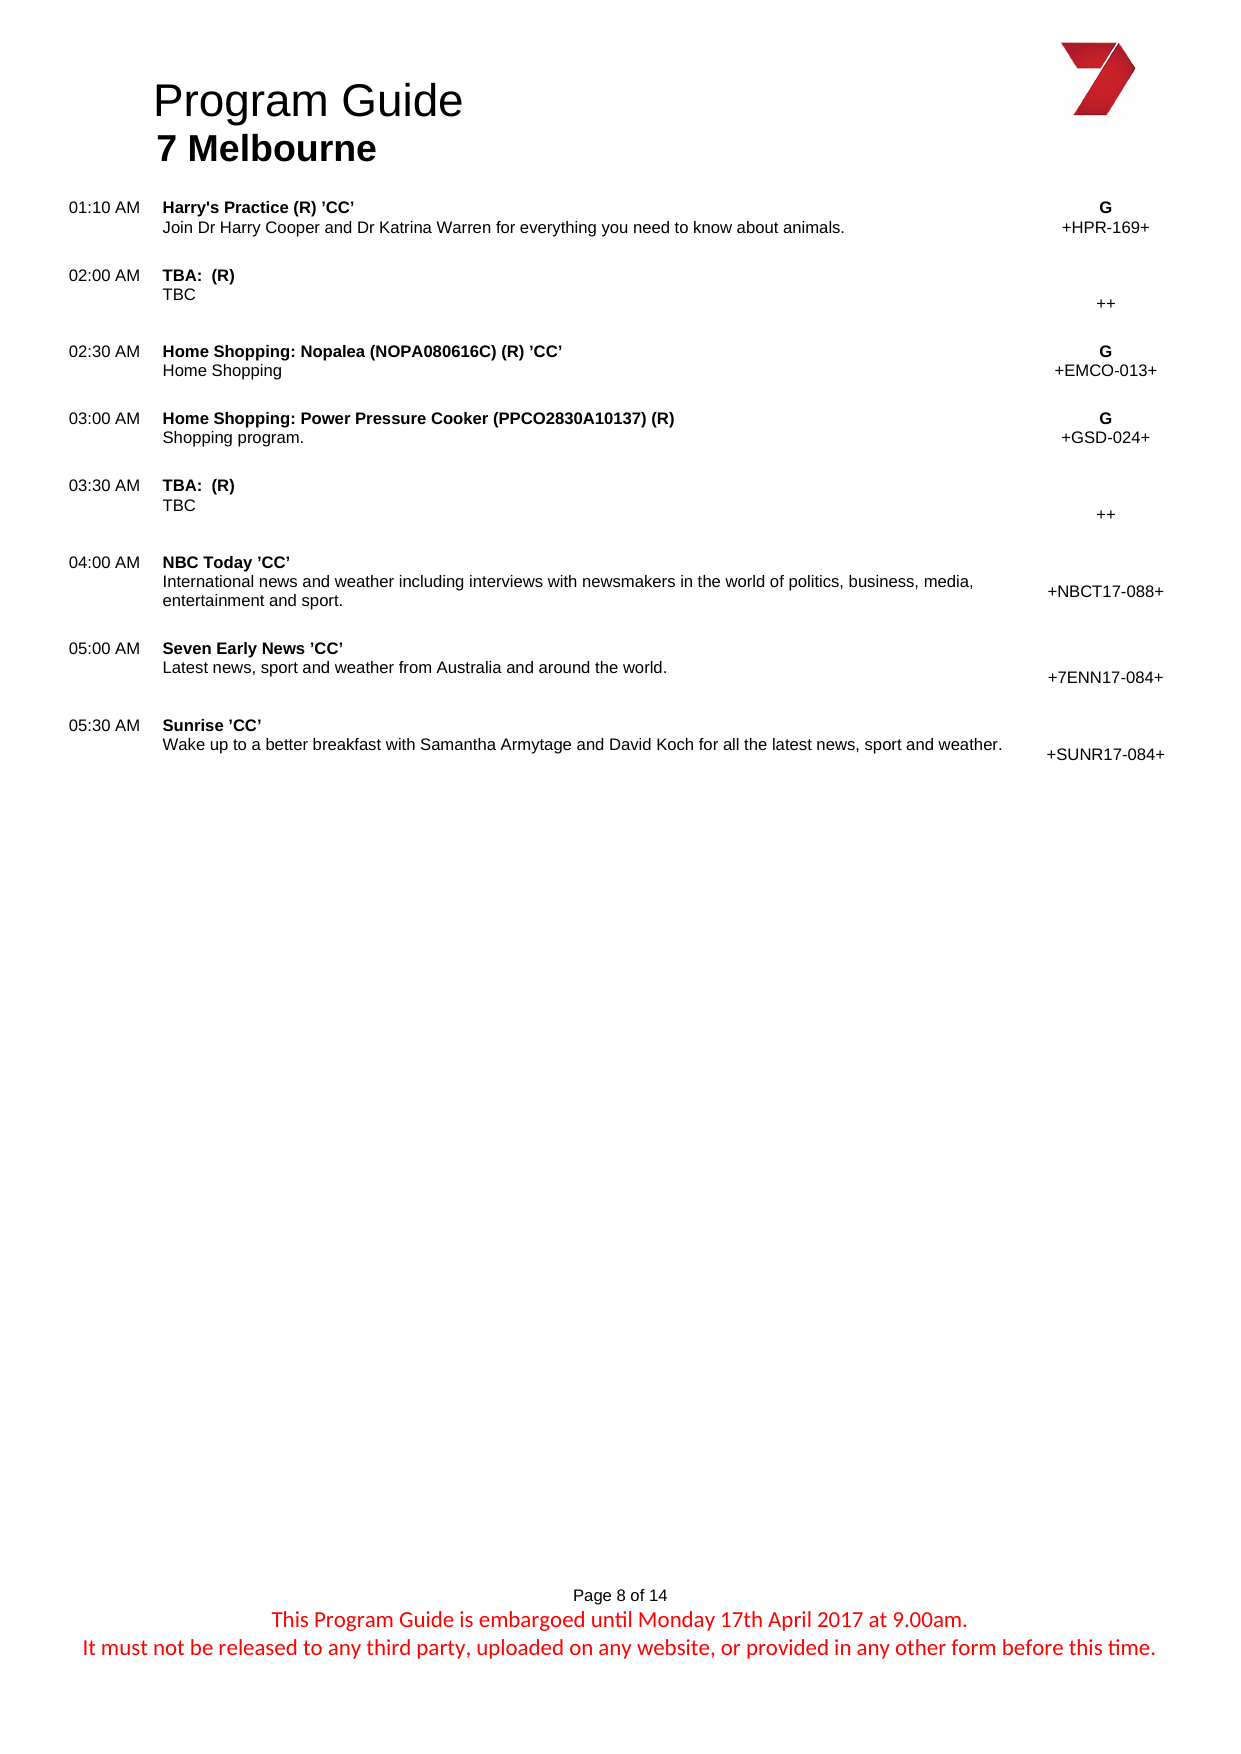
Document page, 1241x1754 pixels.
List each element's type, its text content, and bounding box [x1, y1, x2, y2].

table_header 04:00 AM [51, 553, 151, 610]
table_header 02:00 AM [51, 265, 151, 313]
table_header 03:30 AM [51, 476, 151, 524]
table_header Home Shopping: Power Pressure Cooker (PPCO2830A10137) (R) Shopping program. [151, 409, 1022, 447]
table_header Sunrise ’CC’ Wake up to a better breakfast with Samantha Armytage and David Koch for all the latest news, sport and weather. [151, 716, 1022, 764]
table_header +SUNR17-084+ [1022, 716, 1189, 764]
table_header 03:00 AM [51, 409, 151, 447]
table_header 05:00 AM [51, 639, 151, 687]
table_header G +EMCO-013+ [1022, 342, 1189, 380]
table_header +NBCT17-088+ [1022, 553, 1189, 610]
table_header 01:10 AM [51, 198, 151, 237]
table_header Seven Early News ’CC’ Latest news, sport and weather from Australia and around the world. [151, 639, 1022, 687]
table_header NBC Today ’CC’ International news and weather including interviews with newsmakers in the world of politics, business, media, entertainment and sport. [151, 553, 1022, 610]
table_header G +HPR-169+ [1022, 198, 1189, 237]
table_header ++ [1022, 476, 1189, 524]
table_header G +GSD-024+ [1022, 409, 1189, 447]
table_header Harry's Practice (R) ’CC’ Join Dr Harry Cooper and Dr Katrina Warren for everything you need to know about animals. [151, 198, 1022, 237]
picture [1059, 41, 1137, 117]
table_header +7ENN17-084+ [1022, 639, 1189, 687]
table_header TBA: (R) TBC [151, 476, 1022, 524]
table_header 05:30 AM [51, 716, 151, 764]
table_header ++ [1022, 265, 1189, 313]
table_header 02:30 AM [51, 342, 151, 380]
table_header TBA: (R) TBC [151, 265, 1022, 313]
table_header Home Shopping: Nopalea (NOPA080616C) (R) ’CC’ Home Shopping [151, 342, 1022, 380]
